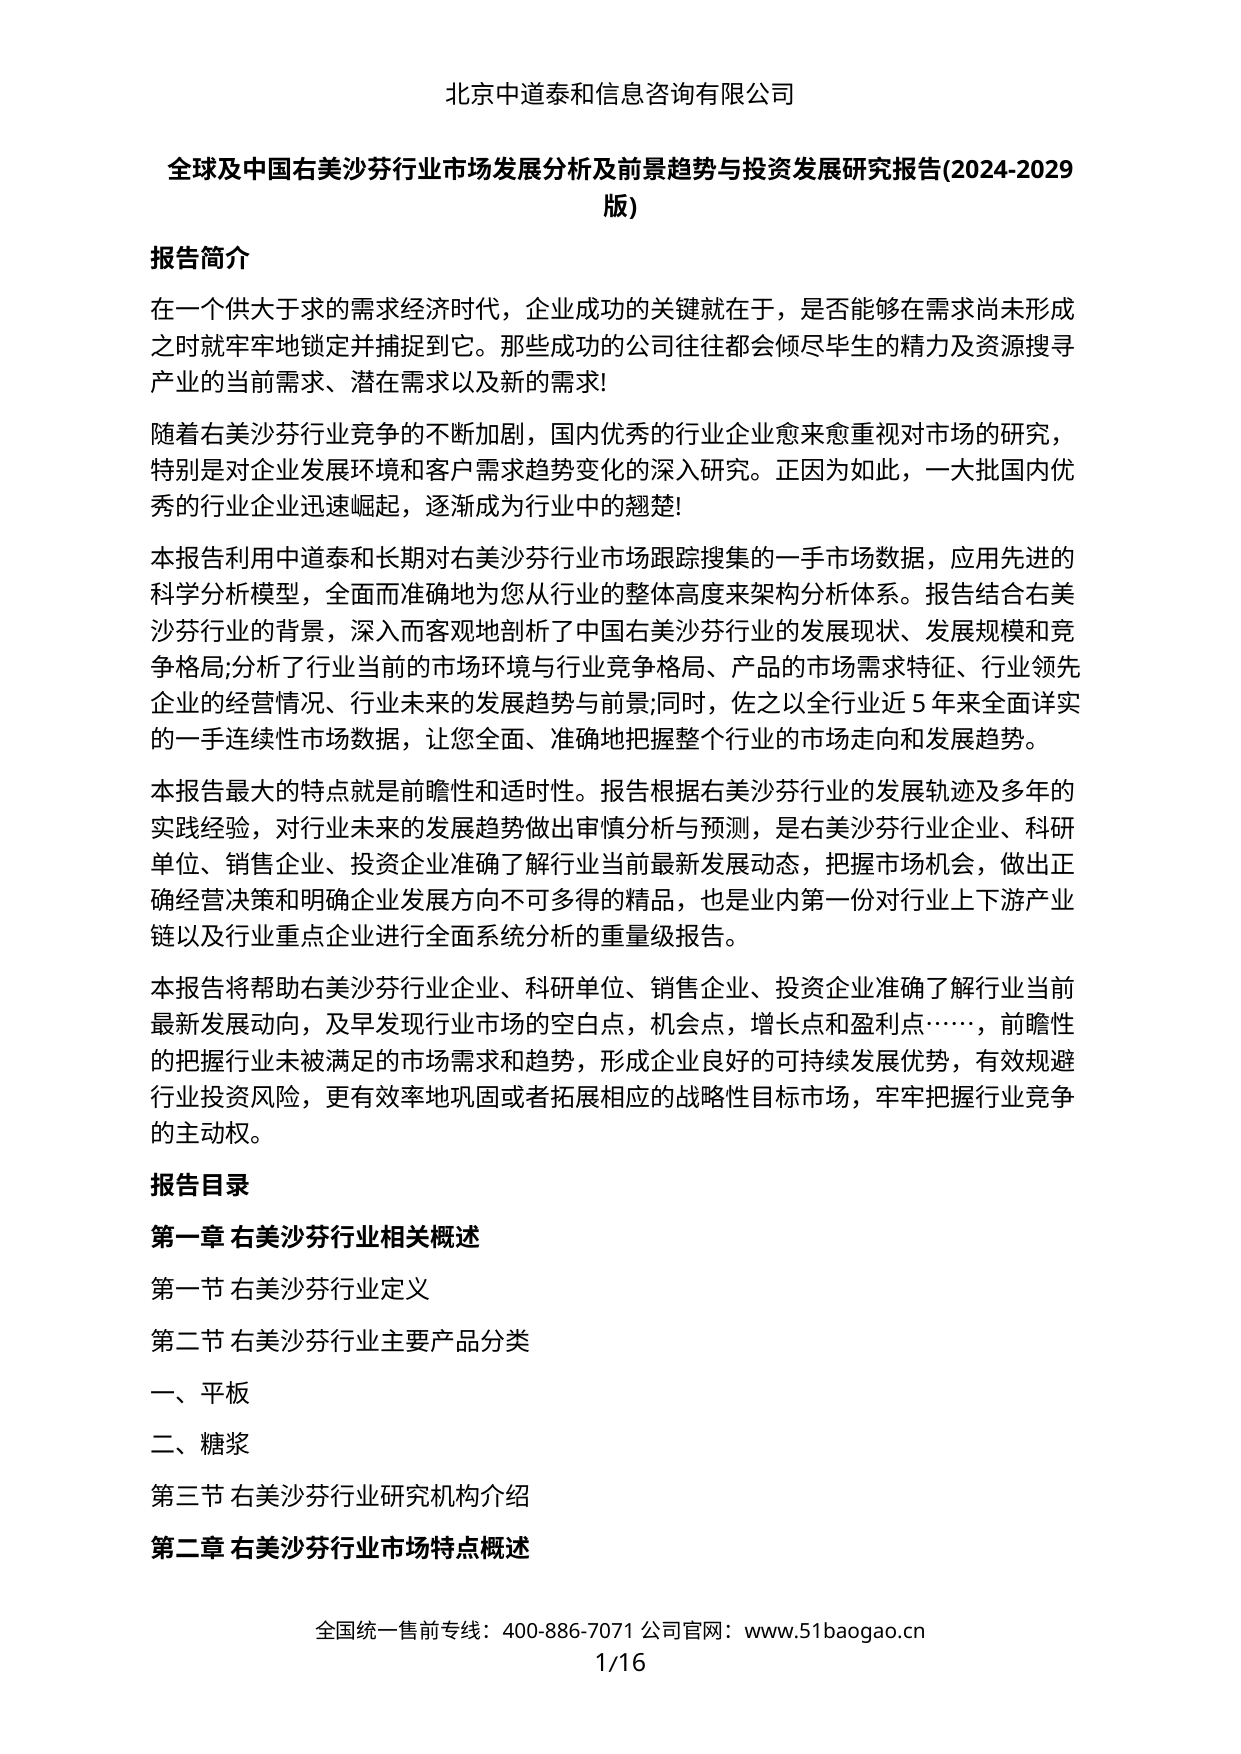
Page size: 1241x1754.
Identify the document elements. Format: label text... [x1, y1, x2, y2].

text 第二章 右美沙芬行业市场特点概述 [150, 1529, 1090, 1565]
text 随着右美沙芬行业竞争的不断加剧，国内优秀的行业企业愈来愈重视对市场的研究，特别是对企业发展环境和客户需求趋势变化的深入研究。正因为如此，一大批国内优秀的行业企业迅速崛起，逐渐成为行业中的翘楚! [150, 414, 1090, 523]
text 本报告将帮助右美沙芬行业企业、科研单位、销售企业、投资企业准确了解行业当前最新发展动向，及早发现行业市场的空白点，机会点，增长点和盈利点……，前瞻性的把握行业未被满足的市场需求和趋势，形成企业良好的可持续发展优势，有效规避行业投资风险，更有效率地巩固或者拓展相应的战略性目标市场，牢牢把握行业竞争的主动权。 [150, 969, 1090, 1150]
text 报告目录 [150, 1166, 1090, 1202]
text 本报告利用中道泰和长期对右美沙芬行业市场跟踪搜集的一手市场数据，应用先进的科学分析模型，全面而准确地为您从行业的整体高度来架构分析体系。报告结合右美沙芬行业的背景，深入而客观地剖析了中国右美沙芬行业的发展现状、发展规模和竞争格局;分析了行业当前的市场环境与行业竞争格局、产品的市场需求特征、行业领先企业的经营情况、行业未来的发展趋势与前景;同时，佐之以全行业近5年来全面详实的一手连续性市场数据，让您全面、准确地把握整个行业的市场走向和发展趋势。 [150, 539, 1090, 756]
text 第一节 右美沙芬行业定义 [150, 1269, 1090, 1306]
text 一、平板 [150, 1373, 1090, 1409]
text 第三节 右美沙芬行业研究机构介绍 [150, 1477, 1090, 1513]
text 二、糖浆 [150, 1425, 1090, 1461]
text 全球及中国右美沙芬行业市场发展分析及前景趋势与投资发展研究报告(2024-2029版) [150, 150, 1090, 222]
text 报告简介 [150, 238, 1090, 274]
text 第二节 右美沙芬行业主要产品分类 [150, 1321, 1090, 1357]
text 第一章 右美沙芬行业相关概述 [150, 1217, 1090, 1254]
text 本报告最大的特点就是前瞻性和适时性。报告根据右美沙芬行业的发展轨迹及多年的实践经验，对行业未来的发展趋势做出审慎分析与预测，是右美沙芬行业企业、科研单位、销售企业、投资企业准确了解行业当前最新发展动态，把握市场机会，做出正确经营决策和明确企业发展方向不可多得的精品，也是业内第一份对行业上下游产业链以及行业重点企业进行全面系统分析的重量级报告。 [150, 772, 1090, 953]
text 在一个供大于求的需求经济时代，企业成功的关键就在于，是否能够在需求尚未形成之时就牢牢地锁定并捕捉到它。那些成功的公司往往都会倾尽毕生的精力及资源搜寻产业的当前需求、潜在需求以及新的需求! [150, 290, 1090, 399]
